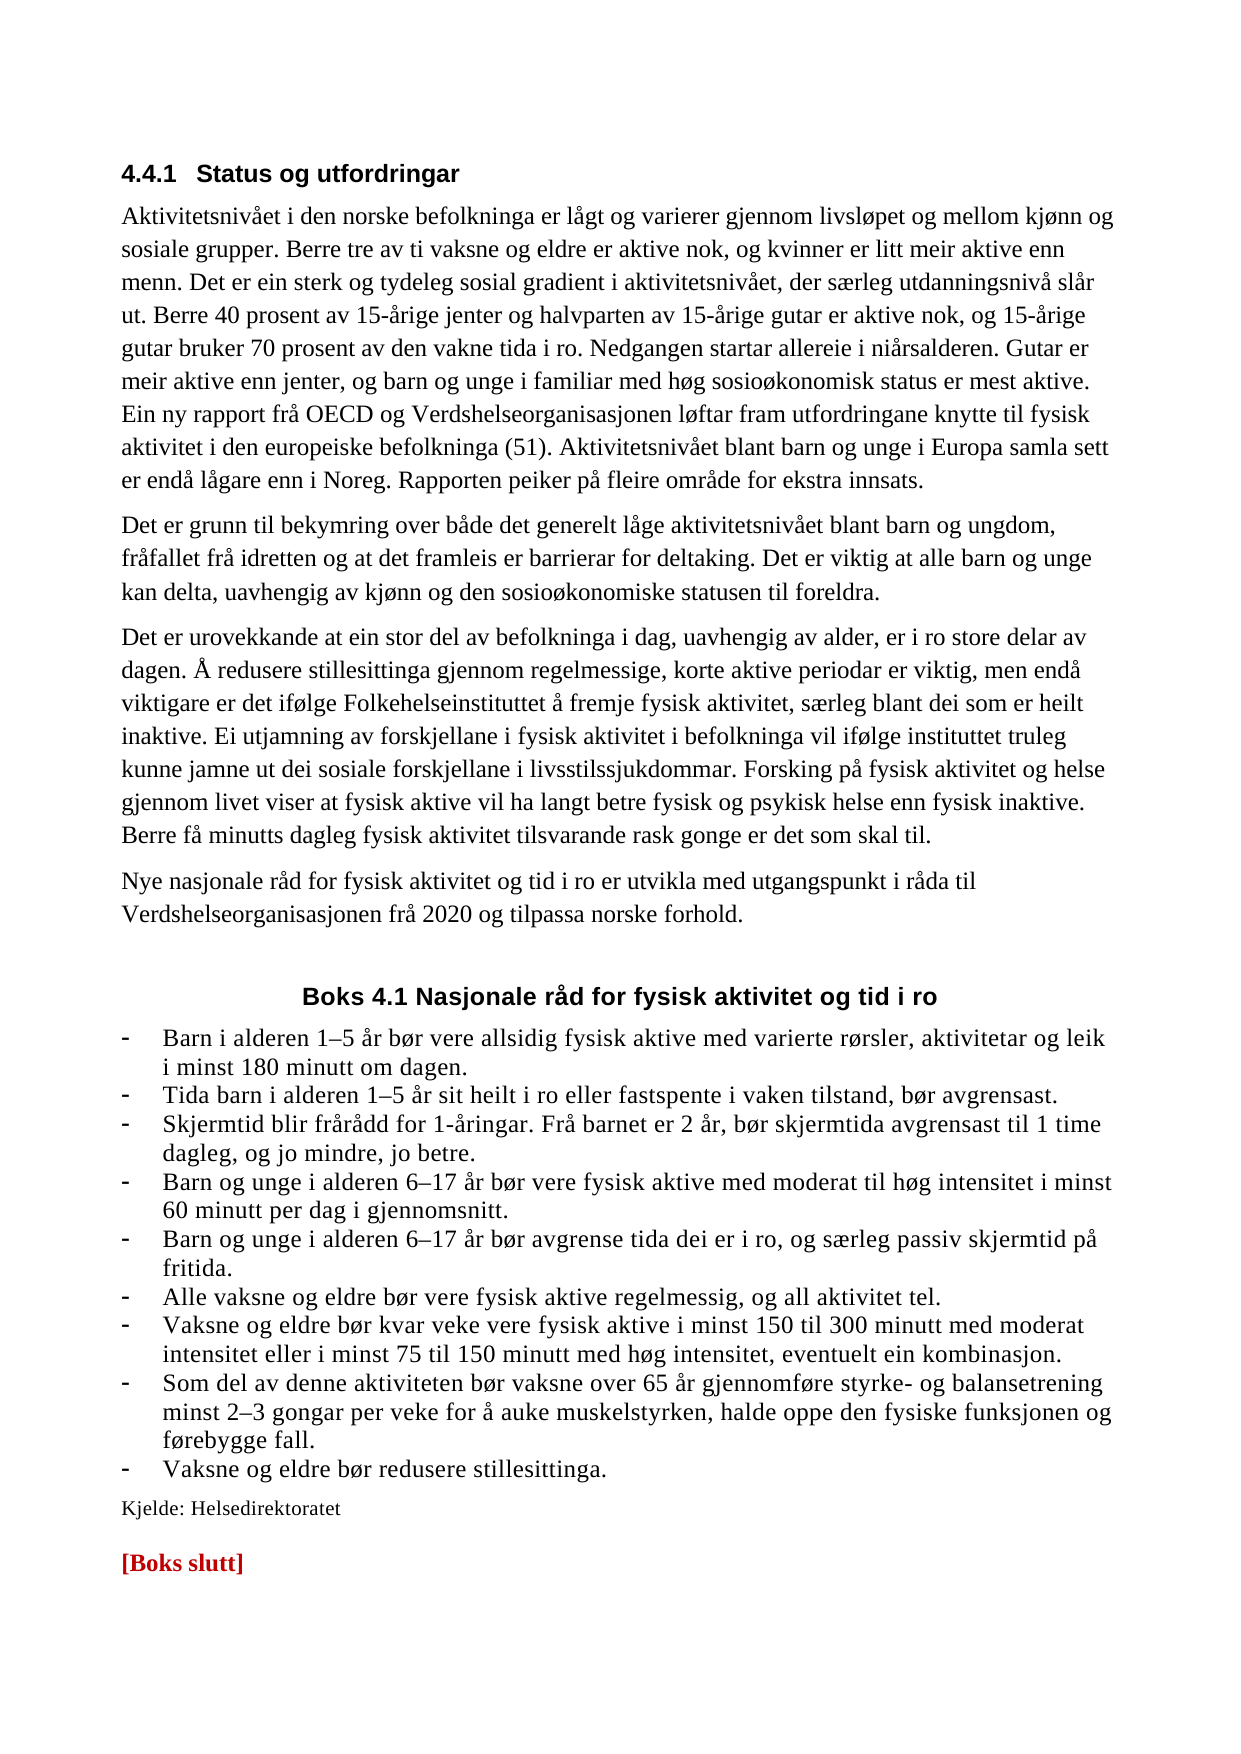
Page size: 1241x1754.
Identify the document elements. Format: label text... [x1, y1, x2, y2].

list Skjermtid blir frårådd for 1-åringar. Frå barnet er 2 år, bør skjermtida avgrensast til 1 time dagleg, og jo mindre, jo betre. [121, 1109, 1119, 1167]
text Det er urovekkande at ein stor del av befolkninga i dag, uavhengig av alder, er i ro store delar av dagen. Å redusere stillesittinga gjennom regelmessige, korte aktive periodar er viktig, men endå viktigare er det ifølge Folkehelseinstituttet å fremje fysisk aktivitet, særleg blant dei som er heilt inaktive. Ei utjamning av forskjellane i fysisk aktivitet i befolkninga vil ifølge instituttet truleg kunne jamne ut dei sosiale forskjellane i livsstilssjukdommar. Forsking på fysisk aktivitet og helse gjennom livet viser at fysisk aktive vil ha langt betre fysisk og psykisk helse enn fysisk inaktive. Berre få minutts dagleg fysisk aktivitet tilsvarande rask gonge er det som skal til. [121, 622, 1119, 849]
text Kjelde: Helsedirektoratet [121, 1496, 1119, 1520]
text Aktivitetsnivået i den norske befolkninga er lågt og varierer gjennom livsløpet og mellom kjønn og sosiale grupper. Berre tre av ti vaksne og eldre er aktive nok, og kvinner er litt meir aktive enn menn. Det er ein sterk og tydeleg sosial gradient i aktivitetsnivået, der særleg utdanningsnivå slår ut. Berre 40 prosent av 15-årige jenter og halvparten av 15-årige gutar er aktive nok, og 15-årige gutar bruker 70 prosent av den vakne tida i ro. Nedgangen startar allereie i niårsalderen. Gutar er meir aktive enn jenter, og barn og unge i familiar med høg sosioøkonomisk status er mest aktive. Ein ny rapport frå OECD og Verdshelseorganisasjonen løftar fram utfordringane knytte til fysisk aktivitet i den europeiske befolkninga (51). Aktivitetsnivået blant barn og unge i Europa samla sett er endå lågare enn i Noreg. Rapporten peiker på fleire område for ekstra innsats. [121, 201, 1119, 494]
list Tida barn i alderen 1–5 år sit heilt i ro eller fastspente i vaken tilstand, bør avgrensast. [121, 1081, 1119, 1109]
list Som del av denne aktiviteten bør vaksne over 65 år gjennomføre styrke- og balansetrening minst 2–3 gongar per veke for å auke muskelstyrken, halde oppe den fysiske funksjonen og førebygge fall. [121, 1368, 1119, 1454]
list Barn og unge i alderen 6–17 år bør avgrense tida dei er i ro, og særleg passiv skjermtid på fritida. [121, 1224, 1119, 1282]
list Barn i alderen 1–5 år bør vere allsidig fysisk aktive med varierte rørsler, aktivitetar og leik i minst 180 minutt om dagen. [121, 1023, 1119, 1081]
text [Boks slutt] [121, 1548, 1119, 1577]
list Barn og unge i alderen 6–17 år bør vere fysisk aktive med moderat til høg intensitet i minst 60 minutt per dag i gjennomsnitt. [121, 1167, 1119, 1224]
list Vaksne og eldre bør redusere stillesittinga. [121, 1454, 1119, 1483]
subtitle Status og utfordringar [121, 159, 1119, 188]
list Vaksne og eldre bør kvar veke vere fysisk aktive i minst 150 til 300 minutt med moderat intensitet eller i minst 75 til 150 minutt med høg intensitet, eventuelt ein kombinasjon. [121, 1311, 1119, 1368]
text Det er grunn til bekymring over både det generelt låge aktivitetsnivået blant barn og ungdom, fråfallet frå idretten og at det framleis er barrierar for deltaking. Det er viktig at alle barn og unge kan delta, uavhengig av kjønn og den sosioøkonomiske statusen til foreldra. [121, 511, 1119, 605]
text Nye nasjonale råd for fysisk aktivitet og tid i ro er utvikla med utgangspunkt i råda til Verdshelseorganisasjonen frå 2020 og tilpassa norske forhold. [121, 866, 1119, 927]
text Nasjonale råd for fysisk aktivitet og tid i ro [121, 982, 1119, 1011]
list Alle vaksne og eldre bør vere fysisk aktive regelmessig, og all aktivitet tel. [121, 1282, 1119, 1311]
